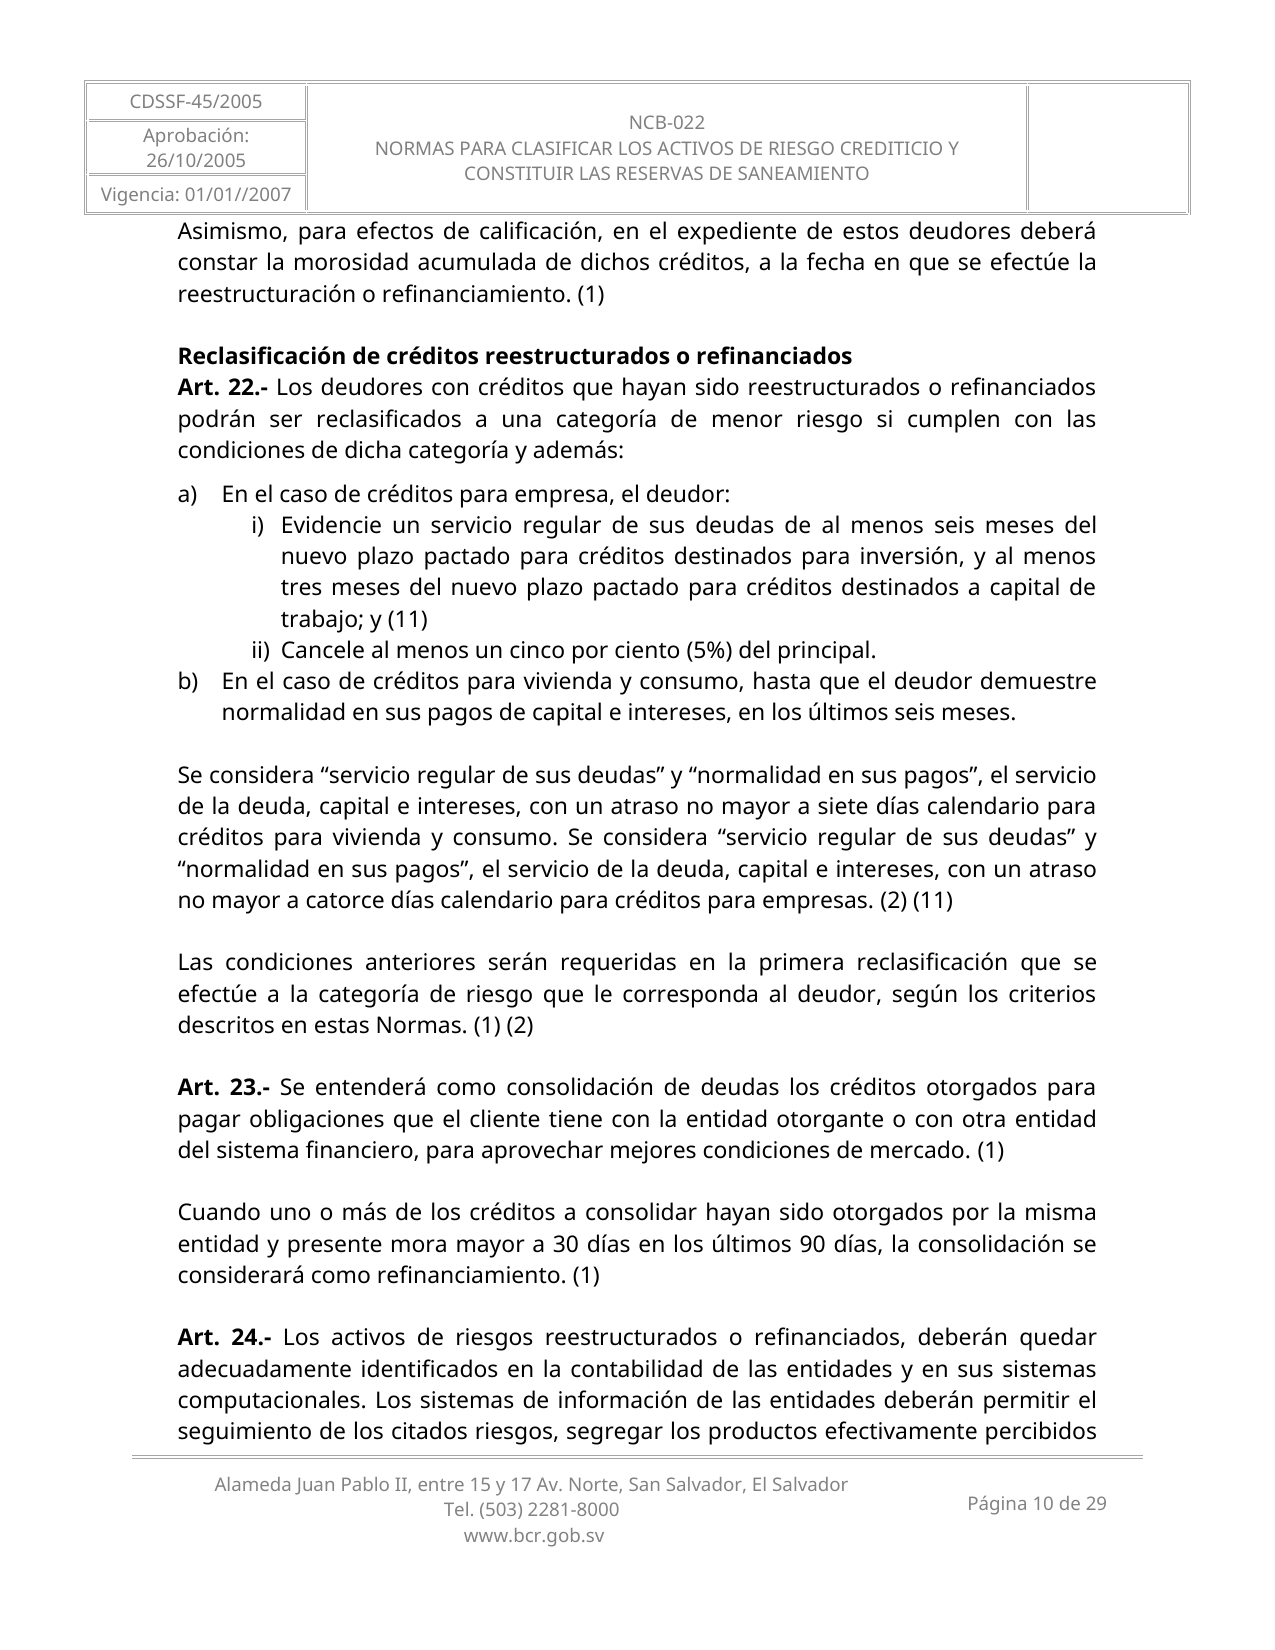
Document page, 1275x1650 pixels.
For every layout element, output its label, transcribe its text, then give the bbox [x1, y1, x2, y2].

text Se considera “servicio regular de sus deudas” y “normalidad en sus pagos”, el servicio de la deuda, capital e intereses, con un atraso no mayor a siete días calendario para créditos para vivienda y consumo. Se considera “servicio regular de sus deudas” y “normalidad en sus pagos”, el servicio de la deuda, capital e intereses, con un atraso no mayor a catorce días calendario para créditos para empresas. (2) (11) [177, 759, 1098, 915]
text i) Evidencie un servicio regular de sus deudas de al menos seis meses del nuevo plazo pactado para créditos destinados para inversión, y al menos tres meses del nuevo plazo pactado para créditos destinados a capital de trabajo; y (11) [251, 509, 1098, 634]
text Reclasificación de créditos reestructurados o refinanciados [177, 340, 1098, 371]
text ii) Cancele al menos un cinco por ciento (5%) del principal. [251, 634, 1098, 665]
text a) En el caso de créditos para empresa, el deudor: [177, 478, 1098, 509]
text Asimismo, para efectos de calificación, en el expediente de estos deudores deberá constar la morosidad acumulada de dichos créditos, a la fecha en que se efectúe la reestructuración o refinanciamiento. (1) [177, 215, 1098, 309]
text Art. 23.- Se entenderá como consolidación de deudas los créditos otorgados para pagar obligaciones que el cliente tiene con la entidad otorgante o con otra entidad del sistema financiero, para aprovechar mejores condiciones de mercado. (1) [177, 1071, 1098, 1165]
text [177, 1321, 1098, 1446]
text Las condiciones anteriores serán requeridas en la primera reclasificación que se efectúe a la categoría de riesgo que le corresponda al deudor, según los criterios descritos en estas Normas. (1) (2) [177, 946, 1098, 1040]
text Art. 22.- Los deudores con créditos que hayan sido reestructurados o refinanciados podrán ser reclasificados a una categoría de menor riesgo si cumplen con las condiciones de dicha categoría y además: [177, 371, 1098, 465]
text Asimismo, para efectos de calificación, en el expediente de estos deudores deberá constar la morosidad acumulada de dichos créditos, a la fecha en que se efectúe la reestructuración o refinanciamiento. (1) [177, 148, 1098, 212]
text Cuando uno o más de los créditos a consolidar hayan sido otorgados por la misma entidad y presente mora mayor a 30 días en los últimos 90 días, la consolidación se considerará como refinanciamiento. (1) [177, 1196, 1098, 1290]
text b) En el caso de créditos para vivienda y consumo, hasta que el deudor demuestre normalidad en sus pagos de capital e intereses, en los últimos seis meses. [177, 665, 1098, 728]
